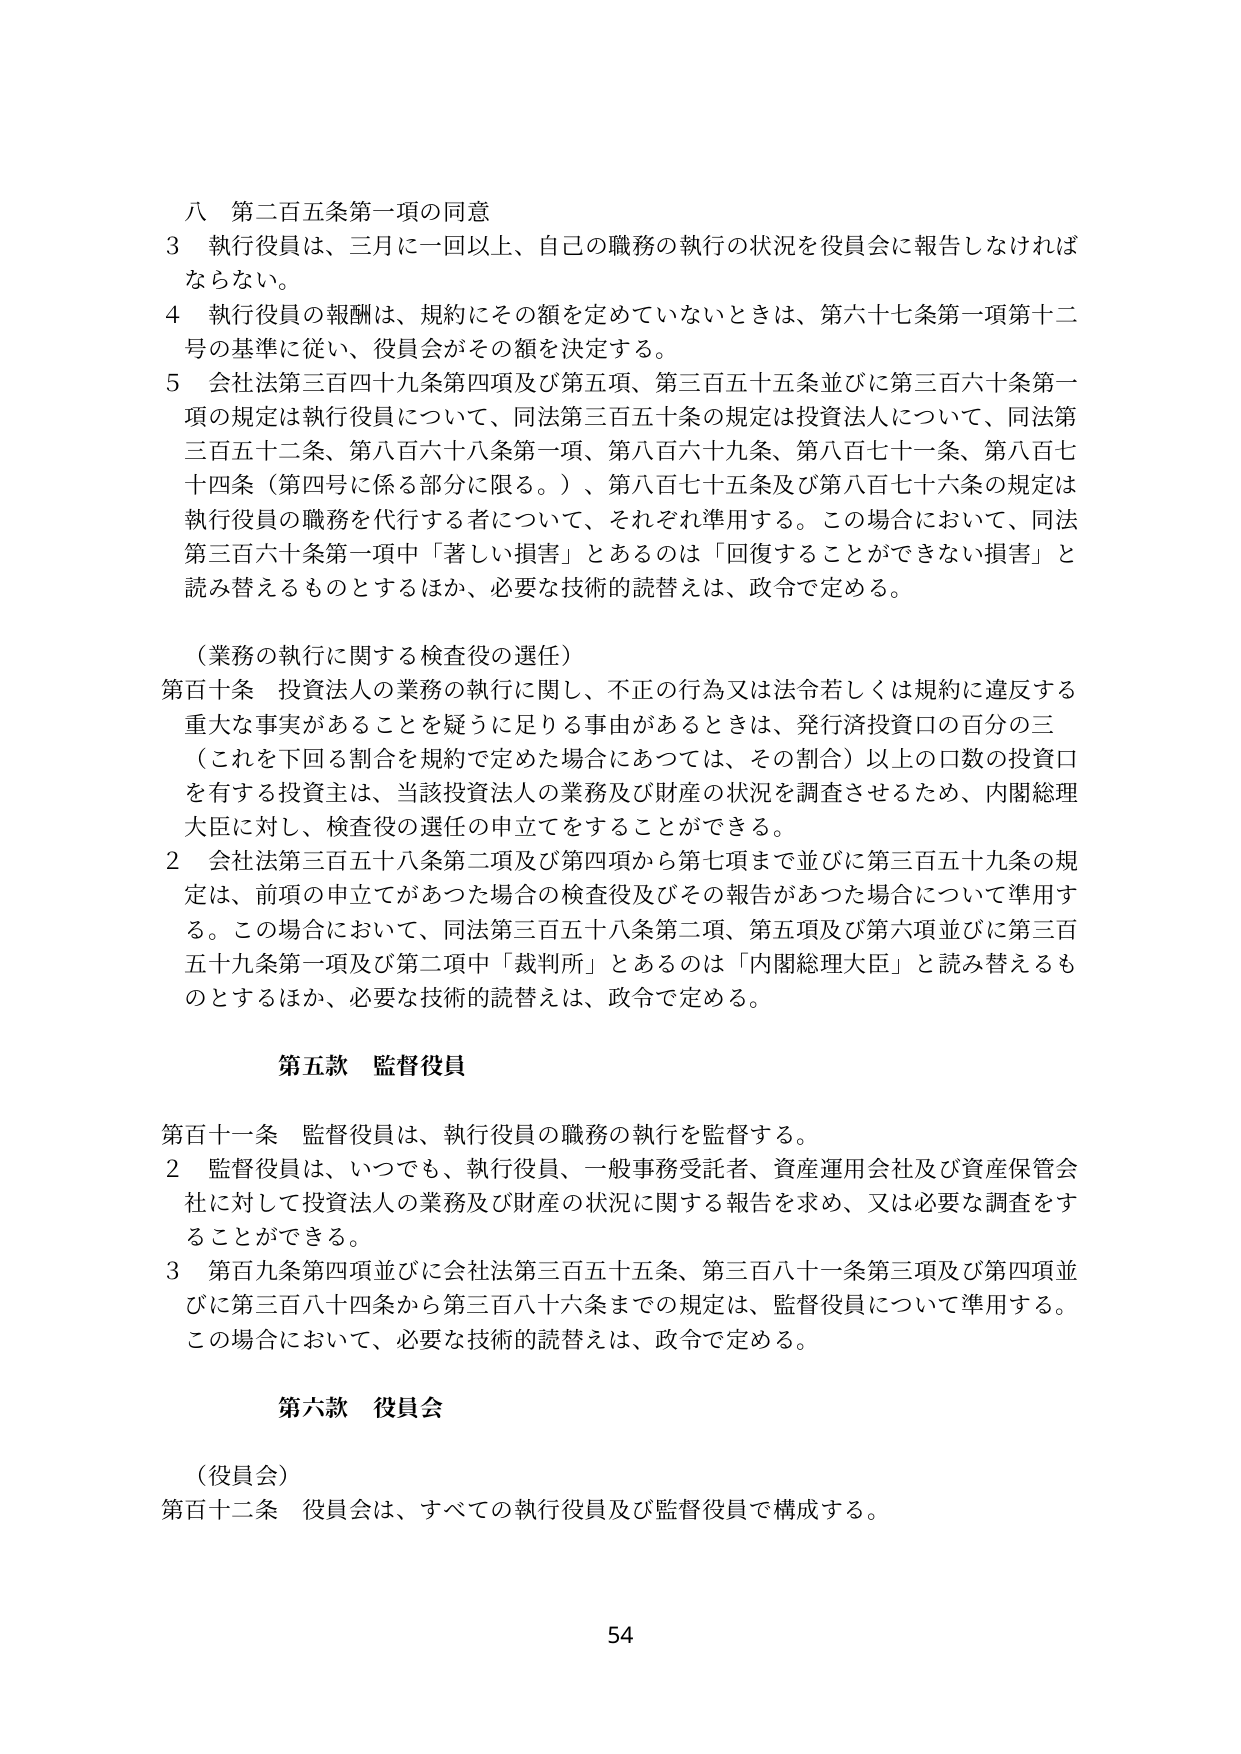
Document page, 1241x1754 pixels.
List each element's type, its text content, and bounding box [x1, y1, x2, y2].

text ３ 第百九条第四項並びに会社法第三百五十五条、第三百八十一条第三項及び第四項並びに第三百八十四条から第三百八十六条までの規定は、監督役員について準用する。この場合において、必要な技術的読替えは、政令で定める。 [161, 1253, 1079, 1355]
text 第百十条 投資法人の業務の執行に関し、不正の行為又は法令若しくは規約に違反する重大な事実があることを疑うに足りる事由があるときは、発行済投資口の百分の三（これを下回る割合を規約で定めた場合にあつては、その割合）以上の口数の投資口を有する投資主は、当該投資法人の業務及び財産の状況を調査させるため、内閣総理大臣に対し、検査役の選任の申立てをすることができる。 [161, 672, 1079, 843]
text 第百十一条 監督役員は、執行役員の職務の執行を監督する。 [161, 1116, 1079, 1150]
text ２ 会社法第三百五十八条第二項及び第四項から第七項まで並びに第三百五十九条の規定は、前項の申立てがあつた場合の検査役及びその報告があつた場合について準用する。この場合において、同法第三百五十八条第二項、第五項及び第六項並びに第三百五十九条第一項及び第二項中「裁判所」とあるのは「内閣総理大臣」と読み替えるものとするほか、必要な技術的読替えは、政令で定める。 [161, 843, 1079, 1014]
text 第五款 監督役員 [276, 1048, 1079, 1082]
text （役員会） [184, 1458, 1079, 1492]
text ４ 執行役員の報酬は、規約にその額を定めていないときは、第六十七条第一項第十二号の基準に従い、役員会がその額を決定する。 [161, 296, 1079, 364]
text ３ 執行役員は、三月に一回以上、自己の職務の執行の状況を役員会に報告しなければならない。 [161, 228, 1079, 296]
text ２ 監督役員は、いつでも、執行役員、一般事務受託者、資産運用会社及び資産保管会社に対して投資法人の業務及び財産の状況に関する報告を求め、又は必要な調査をすることができる。 [161, 1150, 1079, 1253]
text 八 第二百五条第一項の同意 [184, 194, 1079, 228]
text ５ 会社法第三百四十九条第四項及び第五項、第三百五十五条並びに第三百六十条第一項の規定は執行役員について、同法第三百五十条の規定は投資法人について、同法第三百五十二条、第八百六十八条第一項、第八百六十九条、第八百七十一条、第八百七十四条（第四号に係る部分に限る。）、第八百七十五条及び第八百七十六条の規定は執行役員の職務を代行する者について、それぞれ準用する。この場合において、同法第三百六十条第一項中「著しい損害」とあるのは「回復することができない損害」と読み替えるものとするほか、必要な技術的読替えは、政令で定める。 [161, 364, 1079, 604]
text 第百十二条 役員会は、すべての執行役員及び監督役員で構成する。 [161, 1492, 1079, 1526]
text 第六款 役員会 [276, 1389, 1079, 1424]
text （業務の執行に関する検査役の選任） [184, 638, 1079, 672]
